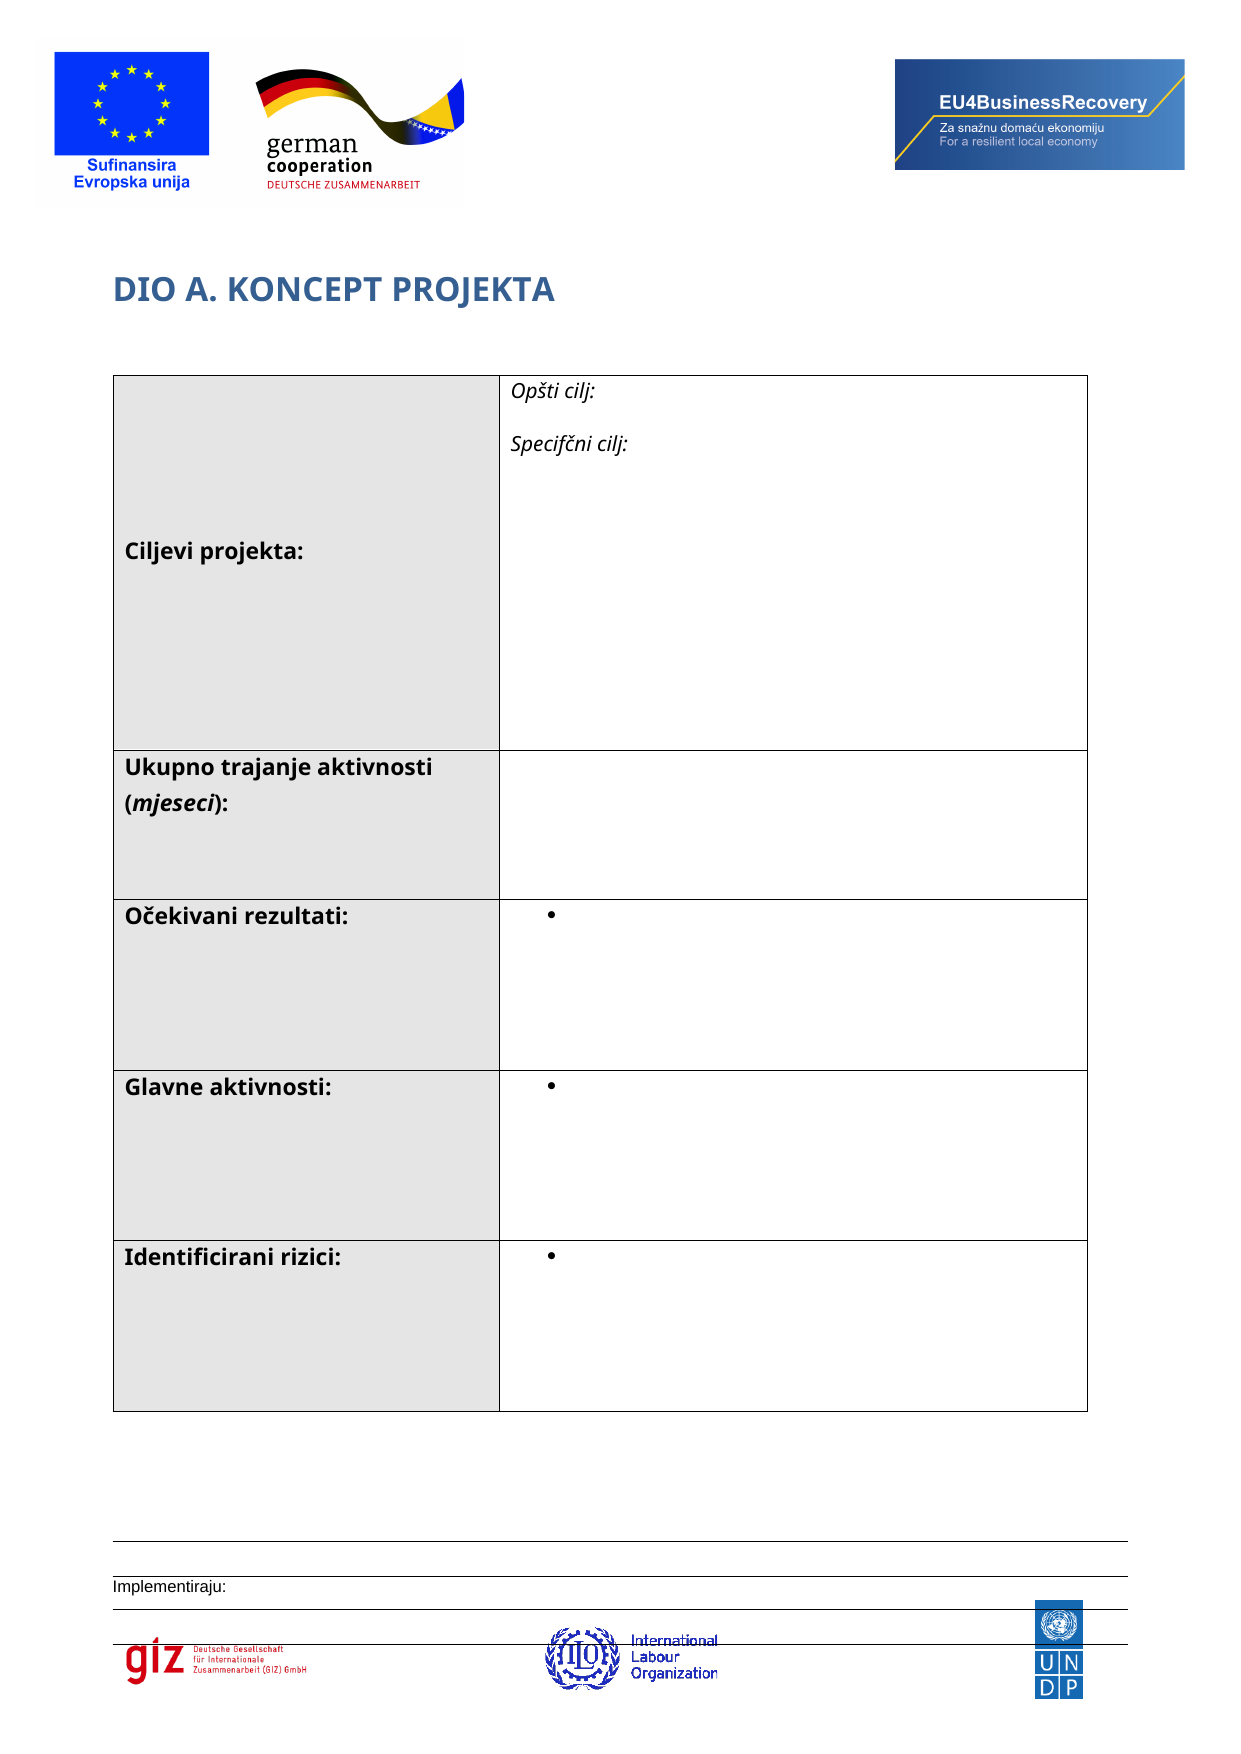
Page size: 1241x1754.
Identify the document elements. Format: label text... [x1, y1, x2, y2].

table_cell Glavne aktivnosti: [114, 1071, 499, 1240]
subtitle DIO A. KONCEPT PROJEKTA [112, 266, 1128, 312]
picture [36, 38, 464, 208]
picture [107, 1615, 336, 1711]
picture [893, 59, 1185, 169]
table_cell [500, 1241, 1087, 1411]
picture [1035, 1600, 1083, 1609]
table_cell [500, 1071, 1087, 1240]
picture [545, 1645, 718, 1690]
picture [1035, 1645, 1083, 1699]
table_cell [500, 751, 1087, 899]
table_cell Ukupno trajanje aktivnosti (mjeseci): [114, 751, 499, 899]
table_cell Očekivani rezultati: [114, 900, 499, 1070]
table_header Opšti cilj: Specifčni cilj: [500, 376, 1087, 749]
table_header Ciljevi projekta: [114, 376, 499, 749]
picture [1035, 1610, 1083, 1644]
table_cell Identificirani rizici: [114, 1241, 499, 1411]
picture [545, 1627, 718, 1644]
table_cell [500, 900, 1087, 1070]
